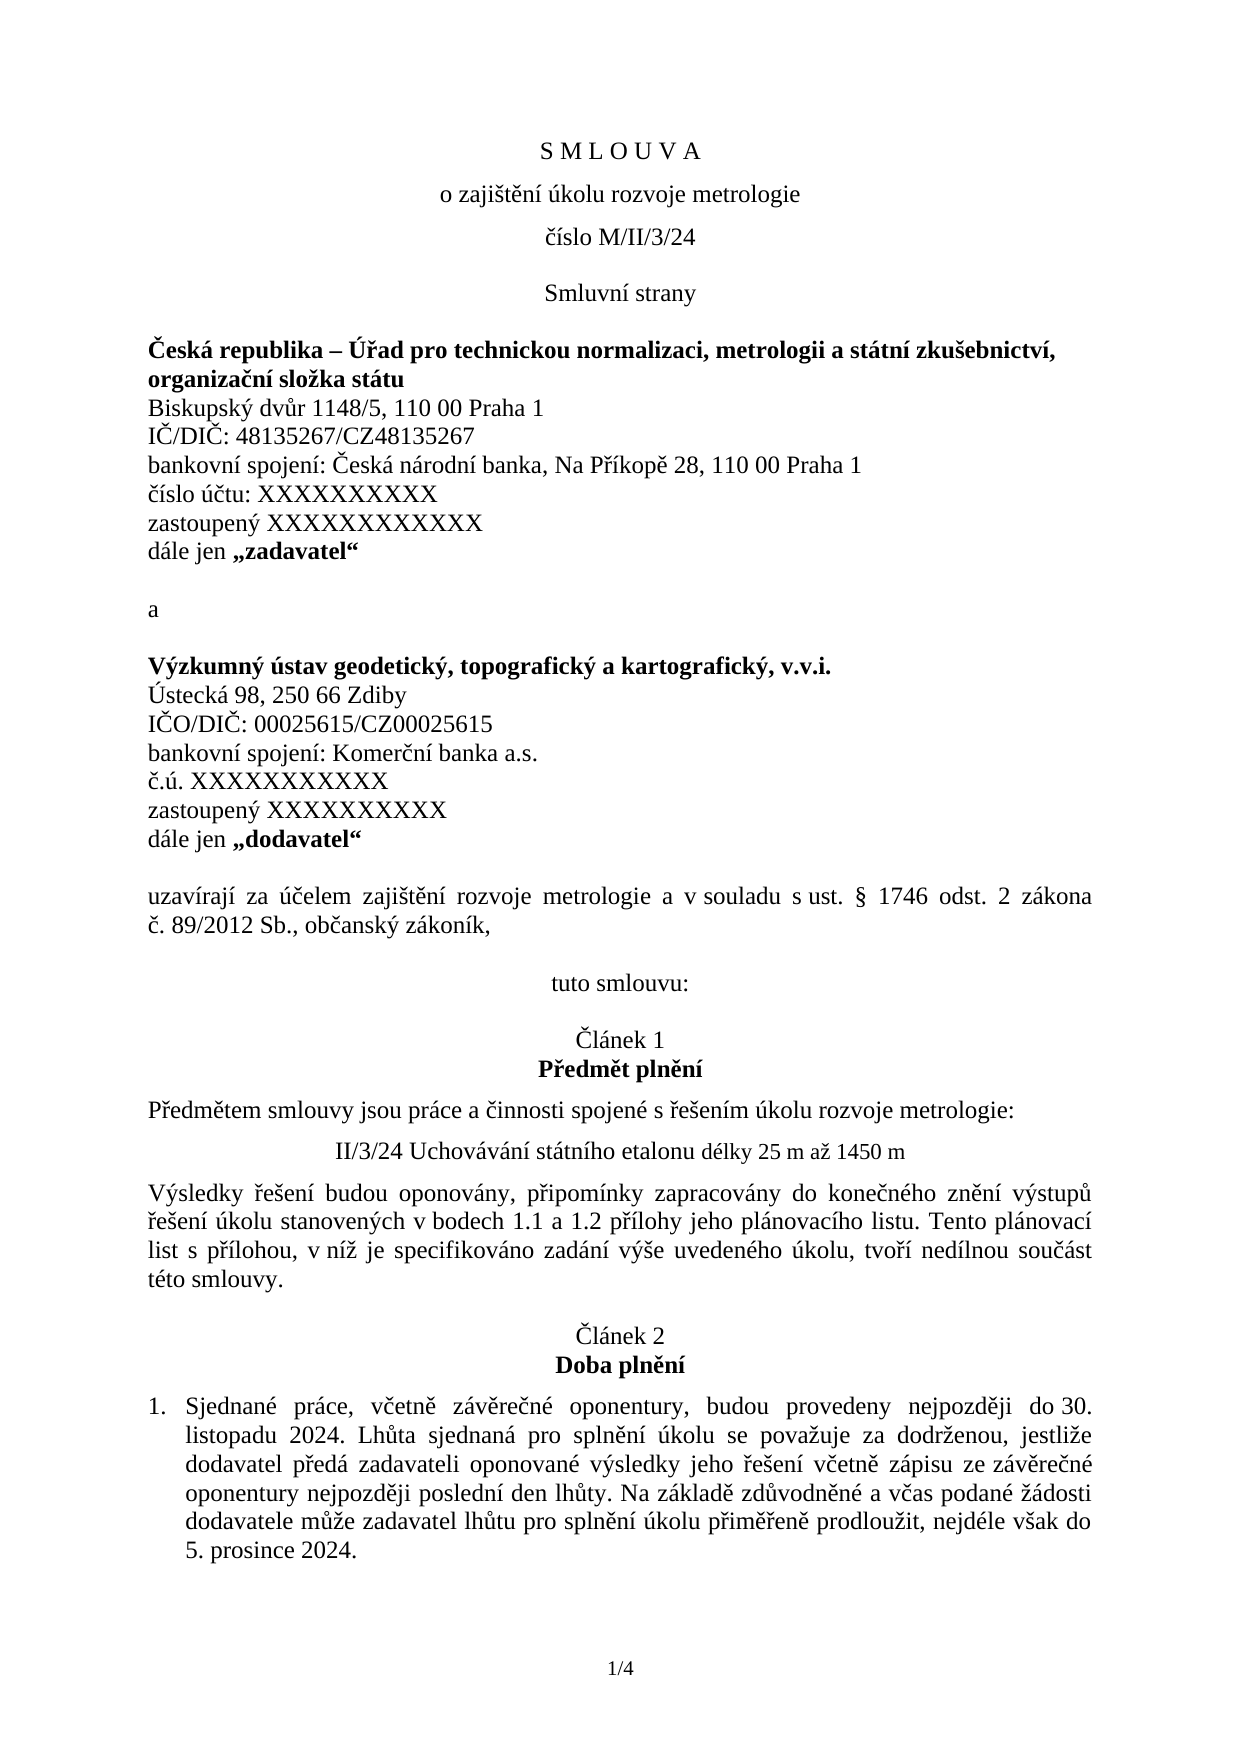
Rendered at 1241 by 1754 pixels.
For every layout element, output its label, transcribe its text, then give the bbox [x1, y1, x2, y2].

text IČO/DIČ: 00025615/CZ00025615 [148, 709, 1092, 738]
text dále jen „dodavatel“ [148, 824, 1092, 853]
text Výsledky řešení budou oponovány, připomínky zapracovány do konečného znění výstupů řešení úkolu stanovených v bodech 1.2 přílohy jeho plánovacího listu. Tento plánovací list s přílohou, v níž je specifikováno zadání výše uvedeného úkolu, tvoří nedílnou součást této smlouvy. [148, 1178, 1092, 1293]
text dále jen „zadavatel“ [148, 536, 1092, 565]
text a [148, 594, 1092, 623]
text Článek 1 [148, 1025, 1092, 1054]
text S M L O U V A [148, 136, 1092, 164]
text o zajištění úkolu rozvoje metrologie [148, 179, 1092, 208]
text Předmět plnění [148, 1054, 1092, 1083]
text bankovní spojení: Česká národní banka, Na Příkopě 28, 110 00 Praha 1 [148, 450, 1092, 479]
text tuto smlouvu: [148, 968, 1092, 996]
list Sjednané práce, včetně závěrečné oponentury, budou provedeny nejpozději do 30. listopadu 2024. Lhůta sjednaná pro splnění úkolu se považuje za dodrženou, jestliže dodavatel předá zadavateli oponované výsledky jeho řešení včetně zápisu ze závěrečné oponentury nejpozději poslední den lhůty. Na základě zdůvodněné a včas podané žádosti dodavatele může zadavatel lhůtu pro splnění úkolu přiměřeně prodloužit, nejdéle však do 5. prosince 2024. [148, 1391, 1092, 1564]
text zastoupený XXXXXXXXXX [148, 795, 1092, 824]
text Smluvní strany [148, 278, 1092, 306]
text číslo M/II/3/24 [148, 222, 1092, 251]
text číslo účtu: XXXXXXXXXX [148, 479, 1092, 508]
text Článek 2 [148, 1321, 1092, 1350]
text Doba plnění [148, 1350, 1092, 1379]
text Předmětem smlouvy jsou práce a činnosti spojené s řešením úkolu rozvoje metrologie: [148, 1095, 1104, 1124]
text uzavírají za účelem zajištění rozvoje metrologie a v souladu s ust. § 1746 odst. 2 zákona č. 89/2012 Sb., občanský zákoník, [148, 881, 1092, 939]
text Výzkumný ústav geodetický, topografický a kartografický, v.v.i. [148, 651, 1092, 680]
text Biskupský dvůr 1148/5, 110 00 Praha 1 [148, 393, 1092, 421]
text Ústecká 98, 250 66 Zdiby [148, 680, 1092, 709]
text bankovní spojení: Komerční banka a.s. [148, 738, 1092, 766]
text II/3/24 Uchovávání státního etalonu délky 25 m až 1450 m [148, 1136, 1092, 1165]
text zastoupený XXXXXXXXXXXX [148, 508, 1092, 536]
text Česká republika – Úřad pro technickou normalizaci, metrologii a státní zkušebnictví, organizační složka státu [148, 335, 1092, 393]
text č.ú. XXXXXXXXXXX [148, 766, 1092, 795]
text IČ/DIČ: 48135267/CZ48135267 [148, 421, 1092, 450]
